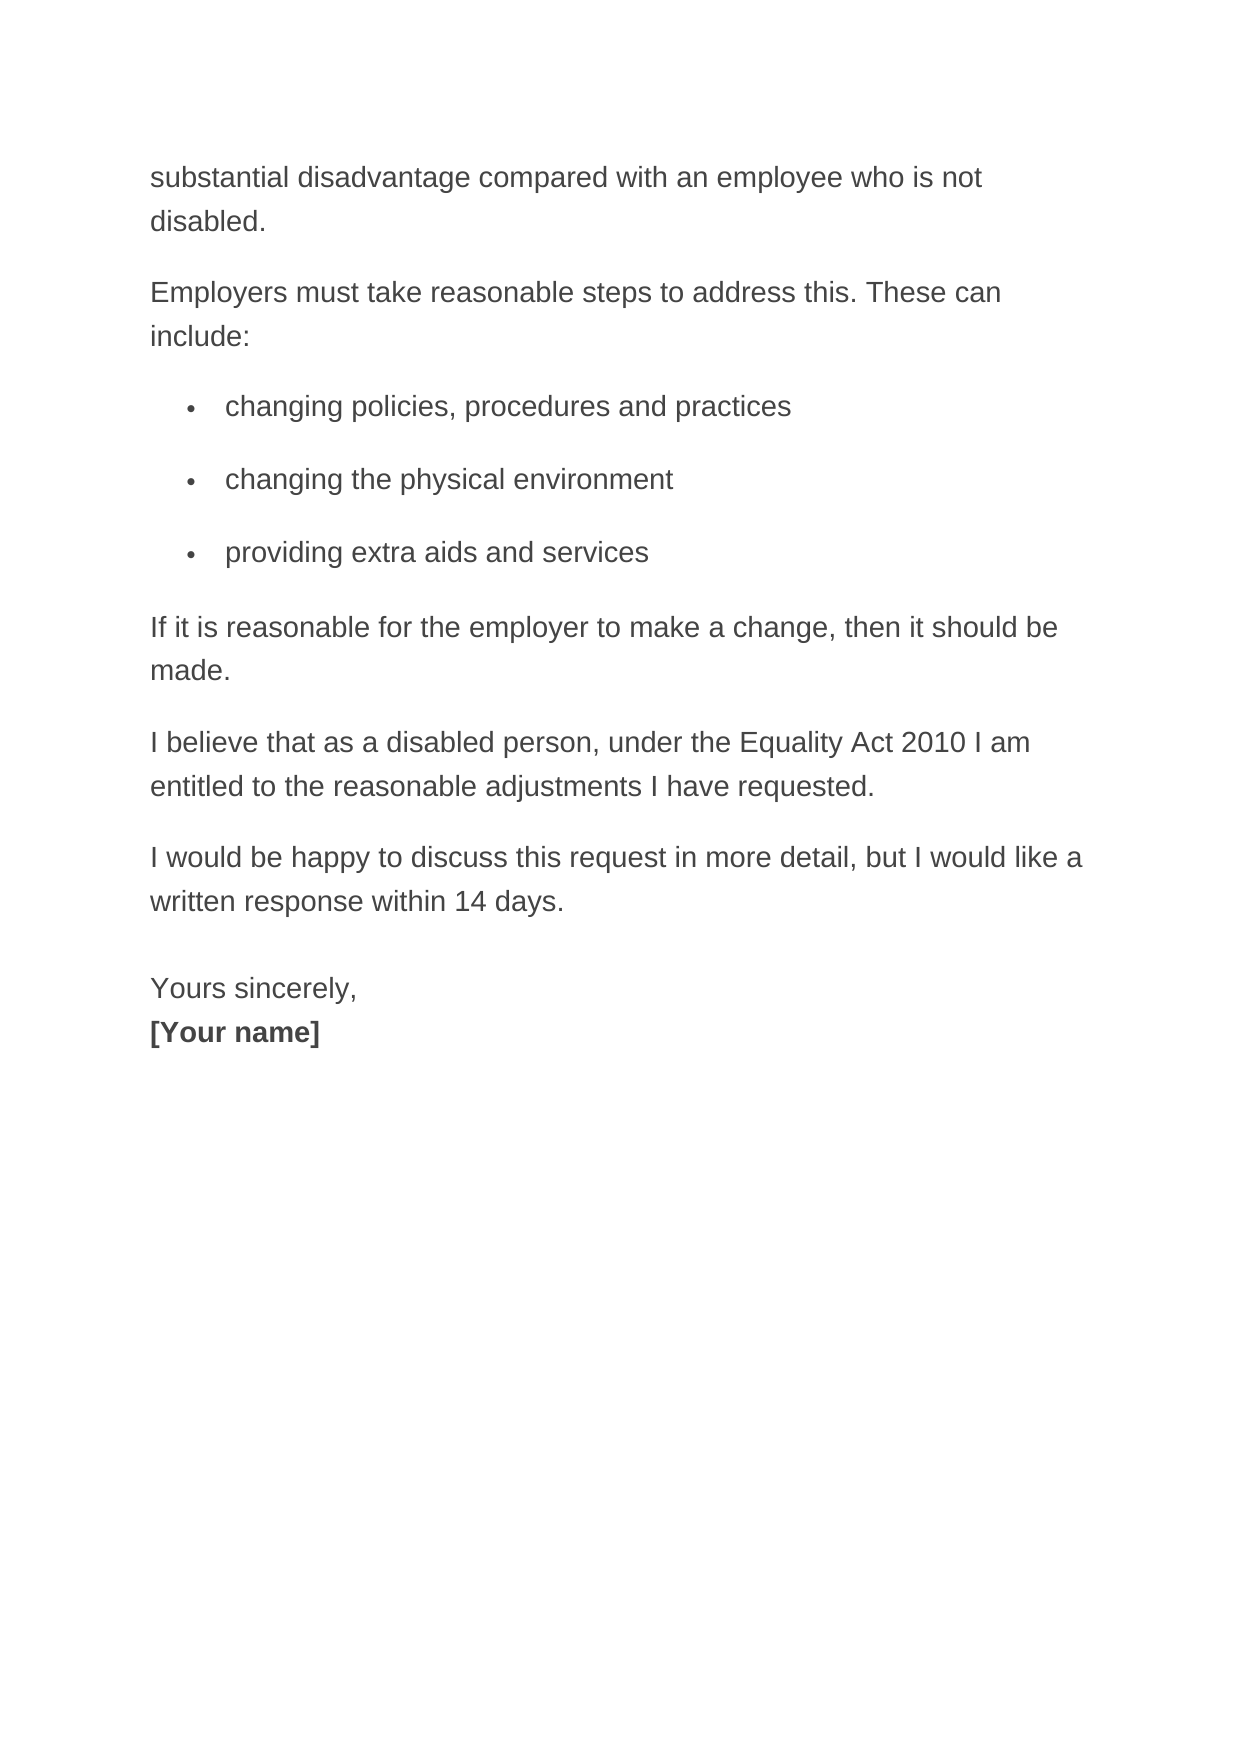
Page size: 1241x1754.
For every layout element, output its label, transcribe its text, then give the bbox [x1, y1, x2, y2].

text I believe that as a disabled person, under the Equality Act 2010 I am entitled to the reasonable adjustments I have requested. [150, 715, 1090, 802]
list changing policies, procedures and practices [187, 381, 1090, 422]
text I would be happy to discuss this request in more detail, but I would like a written response within 14 days. Yours sincerely, [Your name] [150, 830, 1090, 1049]
text Employers must take reasonable steps to address this. These can include: [150, 265, 1090, 353]
list changing the physical environment [187, 453, 1090, 495]
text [150, 150, 1090, 237]
text If it is reasonable for the employer to make a change, then it should be made. [150, 599, 1090, 687]
list providing extra aids and services [187, 526, 1090, 568]
